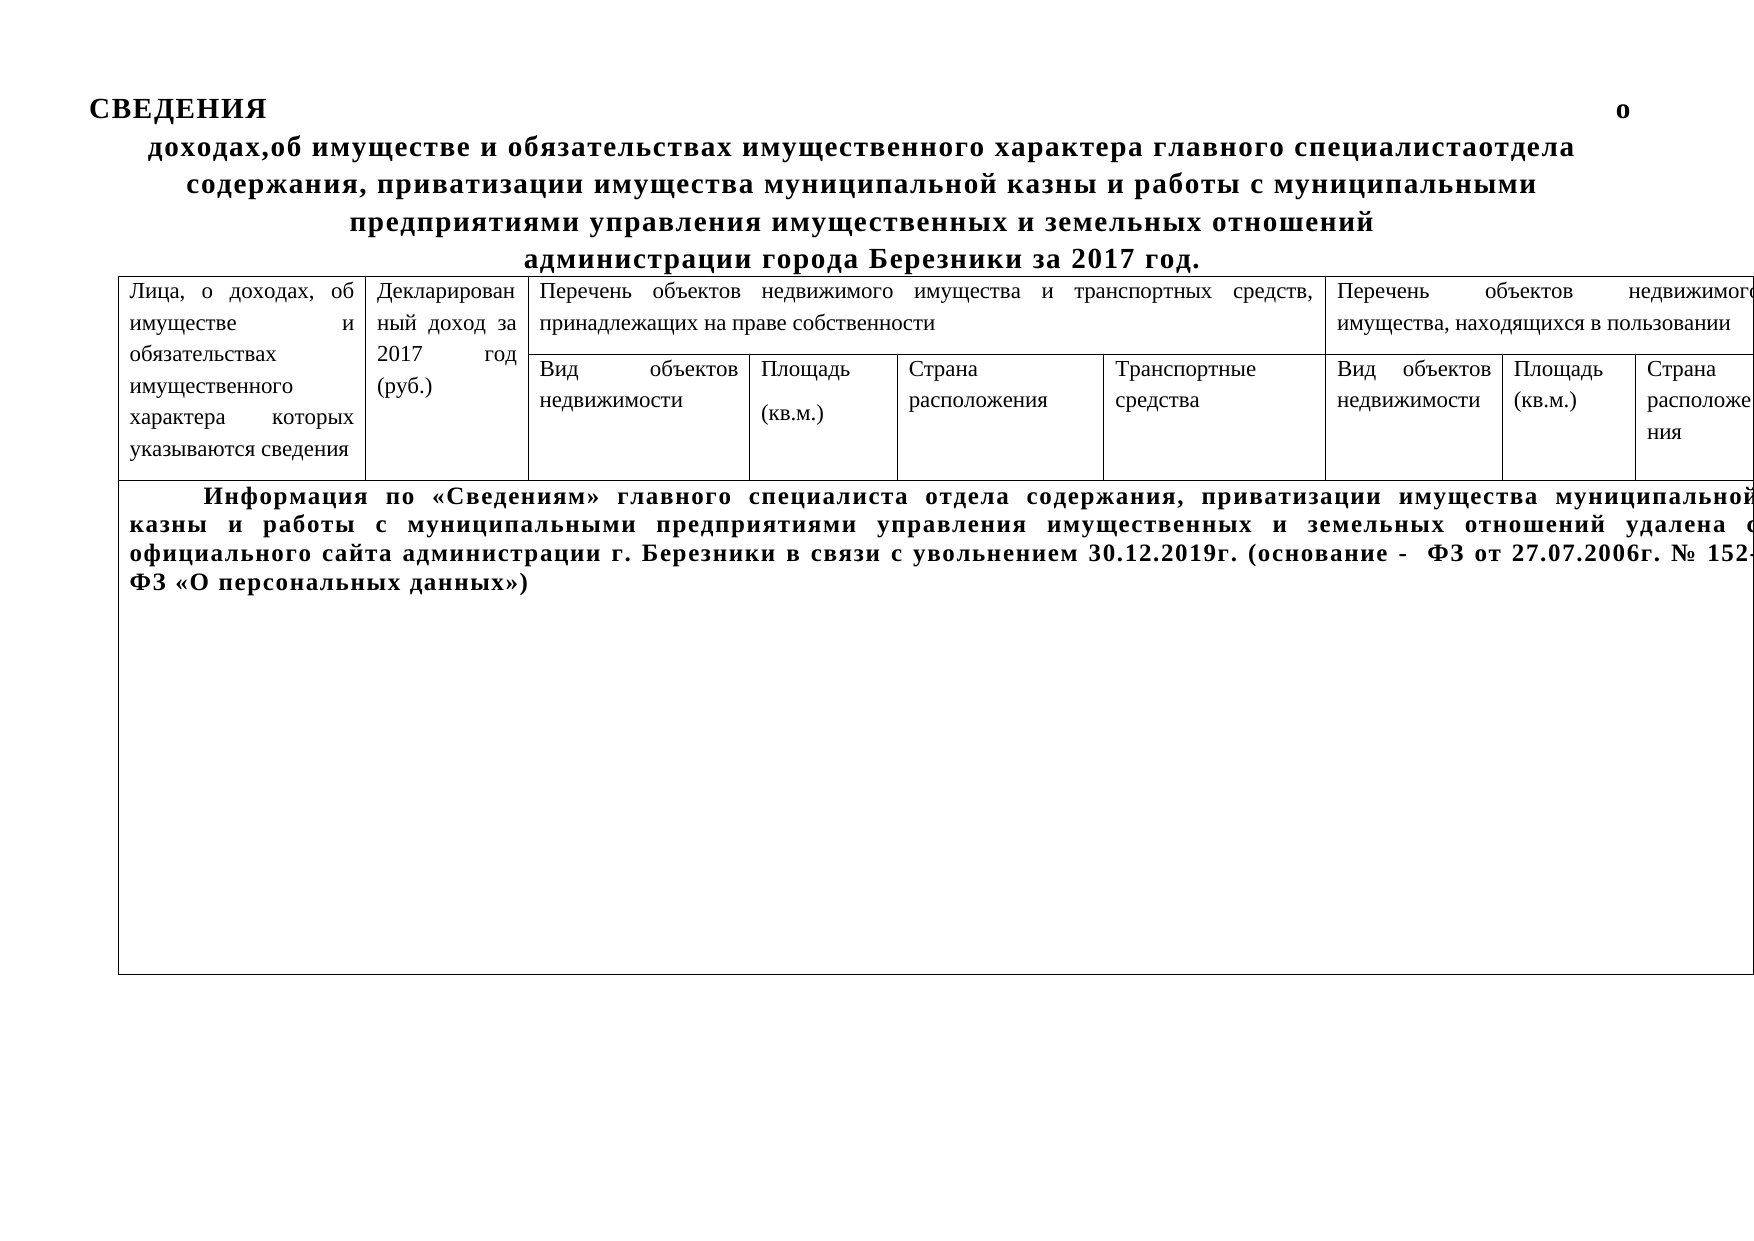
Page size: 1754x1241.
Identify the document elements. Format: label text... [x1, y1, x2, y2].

table_cell Страна расположения [1636, 355, 1753, 480]
table_header Декларированный доход за 2017 год (руб.) [366, 277, 528, 480]
table_cell Информация по «Сведениям» главного специалиста отдела содержания, приватизации имущества муниципальной казны и работы с муниципальными предприятиями управления имущественных и земельных отношений удалена с официального сайта администрации г. Березники в связи с увольнением 30.12.2019г. (основание - ФЗ от 27.07.2006г. № 152-ФЗ «О персональных данных») [119, 481, 1753, 974]
table_cell Площадь (кв.м.) [1503, 355, 1635, 480]
table_cell Вид объектов недвижимости [529, 355, 749, 480]
text администрации города Березники за 2017 год. [88, 239, 1636, 276]
table_cell Транспортные средства [1104, 355, 1325, 480]
table_header Лица, о доходах, об имуществе и обязательствах имущественного характера которых указываются сведения [119, 277, 365, 480]
table_cell Вид объектов недвижимости [1326, 355, 1502, 480]
table_cell Площадь (кв.м.) [750, 355, 897, 480]
table_header Перечень объектов недвижимого имущества, находящихся в пользовании [1326, 277, 1753, 353]
text СВЕДЕНИЯ о доходах,об имуществе и обязательствах имущественного характера главного специалистаотдела содержания, приватизации имущества муниципальной казны и работы с муниципальными предприятиями управления имущественных и земельных отношений [88, 89, 1636, 239]
table_cell Страна расположения [898, 355, 1103, 480]
table_header Перечень объектов недвижимого имущества и транспортных средств, принадлежащих на праве собственности [529, 277, 1325, 353]
